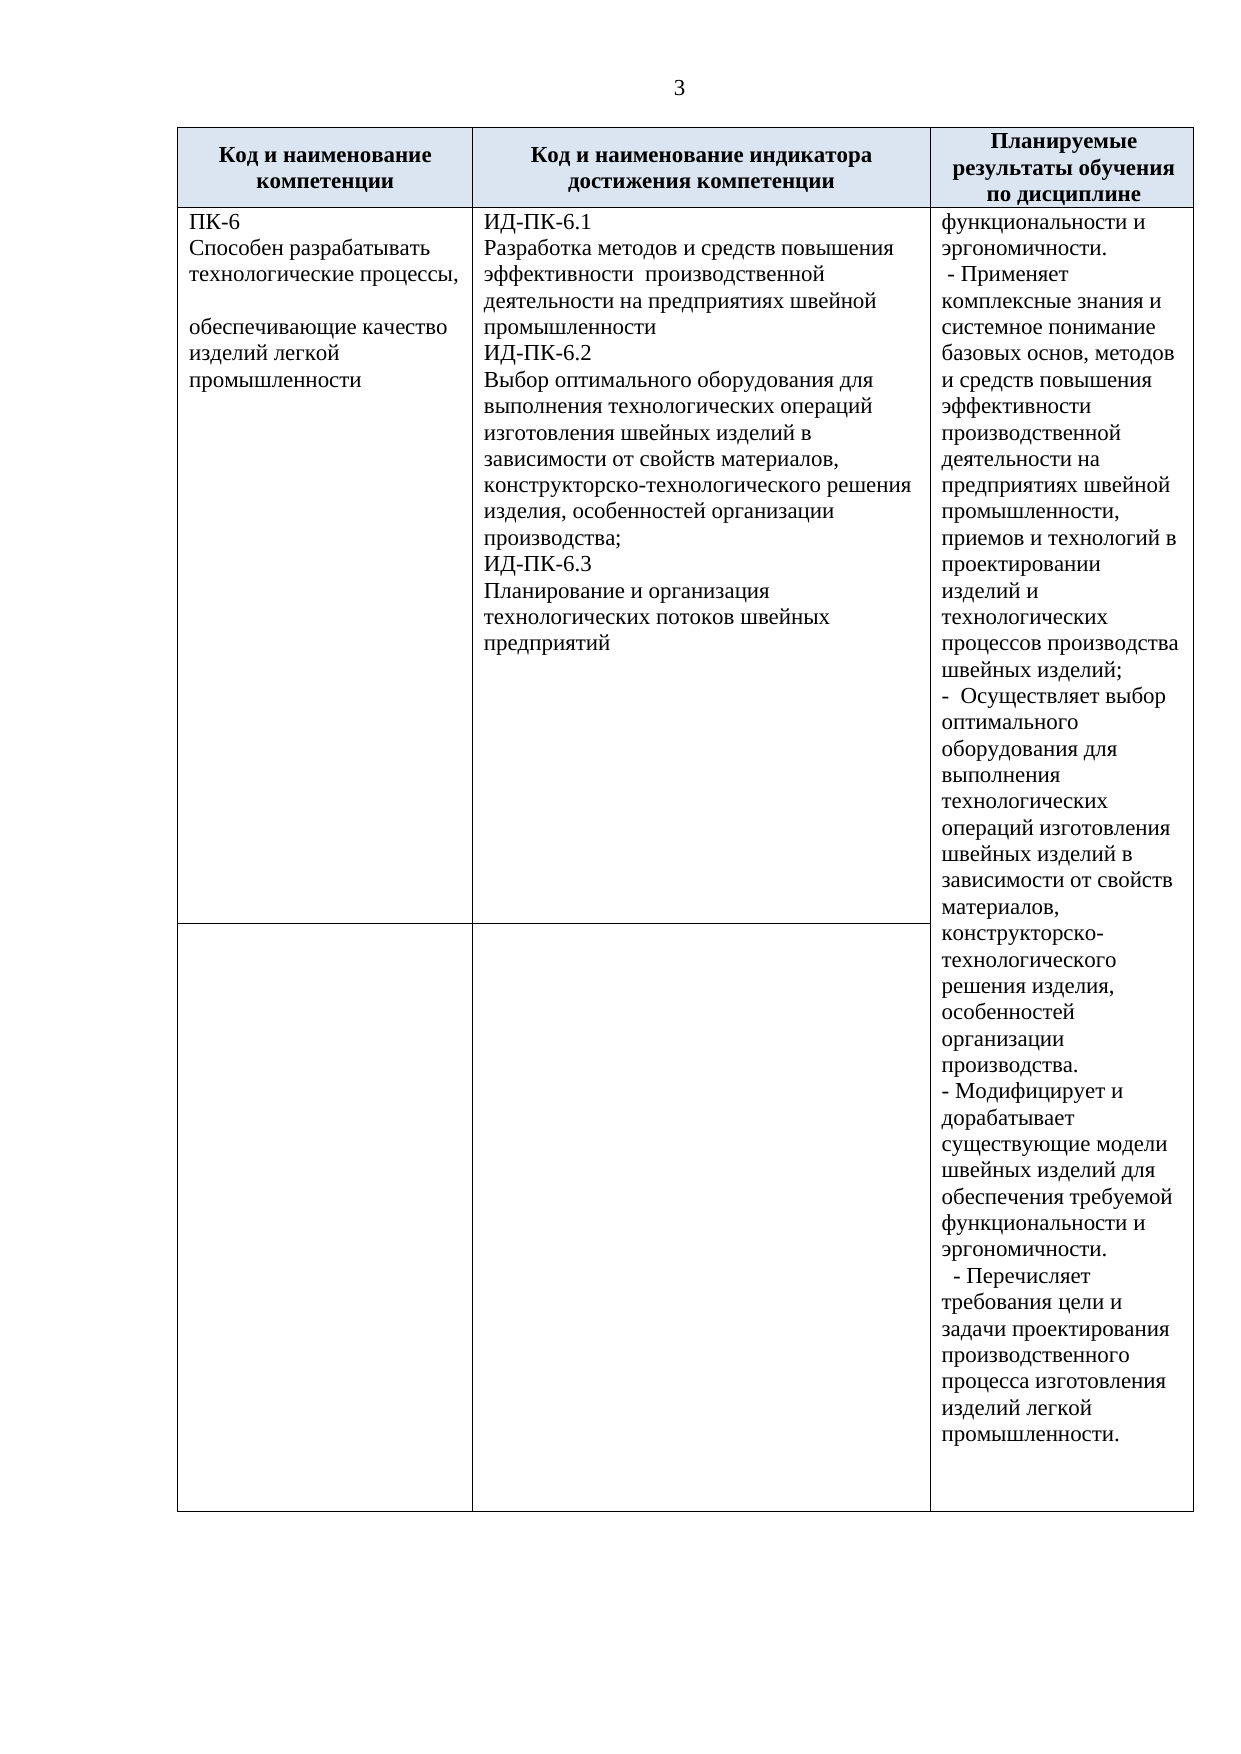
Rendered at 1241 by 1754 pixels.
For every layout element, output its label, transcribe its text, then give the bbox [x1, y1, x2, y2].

table_cell [178, 924, 472, 1511]
table_cell ПК-6 Способен разрабатывать технологические процессы, обеспечивающие качество изделий легкой промышленности [178, 208, 472, 923]
table_cell - Формирует требования цели и задачи проектирования инновационного производственного процесса изготовления изделий легкой промышленности. - Проводит критический анализ, модифицировать и дорабатывать существующие модели швейных изделий для обеспечения требуемой функциональности и эргономичности. - Применяет комплексные знания и системное понимание базовых основ, методов и средств повышения эффективности производственной деятельности на предприятиях швейной промышленности, приемов и технологий в проектировании изделий и технологических процессов производства швейных изделий; - Осуществляет выбор оптимального оборудования для выполнения технологических операций изготовления швейных изделий в зависимости от свойств материалов, конструкторско-технологического решения изделия, особенностей организации производства. - Модифицирует и дорабатывает существующие модели швейных изделий для обеспечения требуемой функциональности и эргономичности. - Перечисляет требования цели и задачи проектирования производственного процесса изготовления изделий легкой промышленности. [931, 208, 1193, 1511]
table_header Планируемые результаты обучения по дисциплине [931, 128, 1193, 207]
table_header Код и наименование компетенции [178, 128, 472, 207]
table_cell ИД-ПК-6.1 Разработка методов и средств повышения эффективности производственной деятельности на предприятиях швейной промышленности ИД-ПК-6.2 Выбор оптимального оборудования для выполнения технологических операций изготовления швейных изделий в зависимости от свойств материалов, конструкторско-технологического решения изделия, особенностей организации производства; ИД-ПК-6.3 Планирование и организация технологических потоков швейных предприятий [473, 208, 930, 923]
table_cell [473, 924, 930, 1511]
table_header Код и наименование индикатора достижения компетенции [473, 128, 930, 207]
